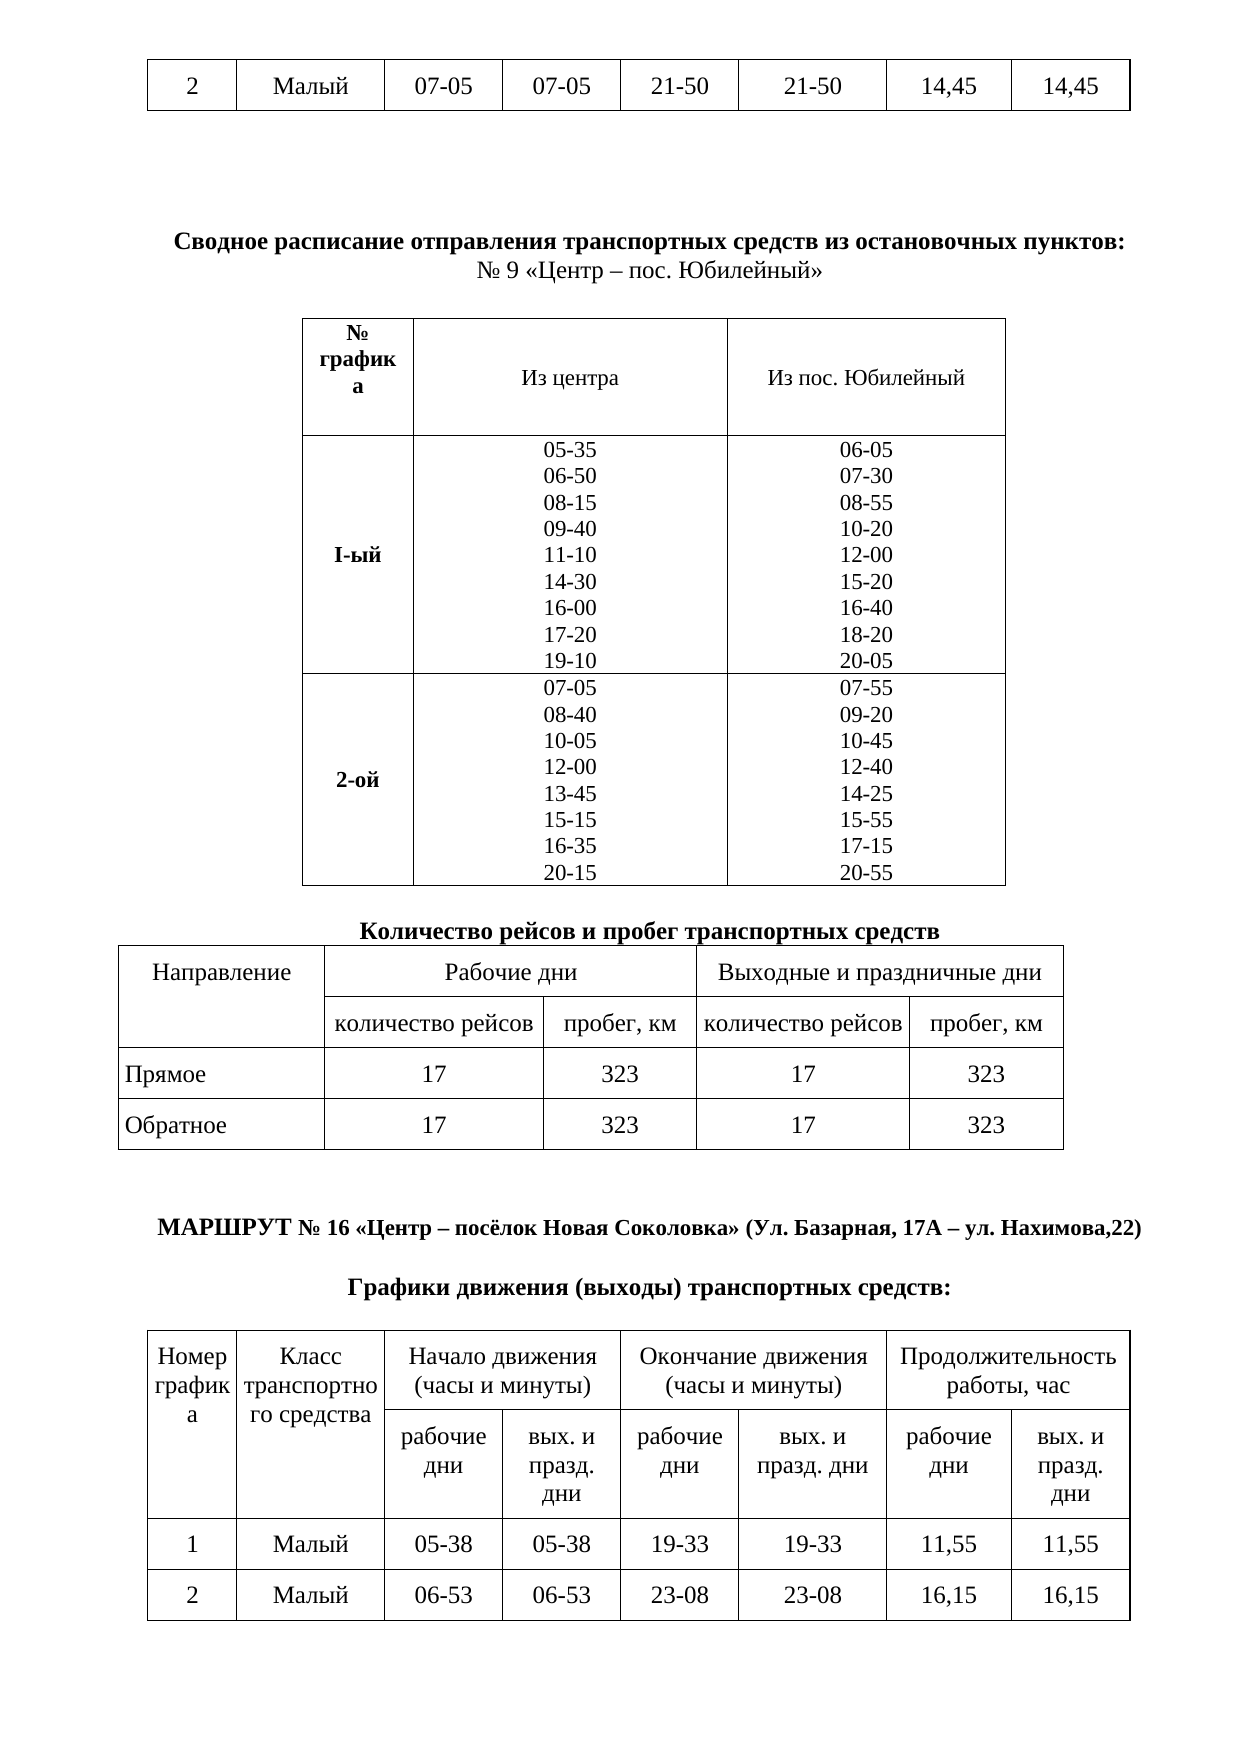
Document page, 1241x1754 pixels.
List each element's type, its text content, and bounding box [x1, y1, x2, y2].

table_cell 05-38 [503, 1519, 620, 1569]
table_cell 17 [697, 1099, 909, 1149]
text № 9 «Центр – пос. Юбилейный» [118, 255, 1181, 284]
table_cell 06-05 07-30 08-55 10-20 12-00 15-20 16-40 18-20 20-05 [728, 436, 1005, 673]
table_cell 06-53 [503, 1570, 620, 1620]
table_header Начало движения (часы и минуты) [385, 1331, 620, 1409]
table_cell количество рейсов [325, 997, 543, 1047]
table_cell 05-38 [385, 1519, 502, 1569]
table_cell 14,45 [1012, 60, 1129, 110]
table_cell 323 [910, 1048, 1063, 1098]
table_cell 16,15 [887, 1570, 1011, 1620]
table_cell 07-05 [385, 60, 502, 110]
text Графики движения (выходы) транспортных средств: [118, 1272, 1181, 1301]
table_header Продолжительность работы, час [887, 1331, 1129, 1409]
table_cell 23-08 [739, 1570, 886, 1620]
table_cell вых. и празд. дни [1012, 1410, 1129, 1518]
table_header Выходные и праздничные дни [697, 946, 1063, 996]
table_cell 1 [148, 1519, 236, 1569]
table_cell 323 [910, 1099, 1063, 1149]
table_cell 323 [544, 1099, 696, 1149]
table_header Из пос. Юбилейный [728, 319, 1005, 435]
table_cell 11,55 [1012, 1519, 1129, 1569]
table_cell 17 [697, 1048, 909, 1098]
table_cell 11,55 [887, 1519, 1011, 1569]
table_cell 05-35 06-50 08-15 09-40 11-10 14-30 16-00 17-20 19-10 [414, 436, 727, 673]
table_cell 23-08 [621, 1570, 738, 1620]
text Сводное расписание отправления транспортных средств из остановочных пунктов: [118, 226, 1181, 255]
table_cell Малый [237, 1519, 384, 1569]
table_cell 07-05 [503, 60, 620, 110]
table_cell 2 [148, 1570, 236, 1620]
table_cell пробег, км [544, 997, 696, 1047]
table_header № графика [303, 319, 413, 435]
text Количество рейсов и пробег транспортных средств [118, 916, 1181, 945]
table_cell 19-33 [739, 1519, 886, 1569]
table_cell 17 [325, 1048, 543, 1098]
table_header Номер графика [148, 1331, 236, 1518]
table_cell 14,45 [887, 60, 1011, 110]
table_cell 07-05 08-40 10-05 12-00 13-45 15-15 16-35 20-15 [414, 674, 727, 885]
table_header Окончание движения (часы и минуты) [621, 1331, 886, 1409]
table_cell 19-33 [621, 1519, 738, 1569]
table_cell количество рейсов [697, 997, 909, 1047]
table_header Направление [119, 946, 324, 1047]
table_cell 323 [544, 1048, 696, 1098]
table_cell 21-50 [621, 60, 738, 110]
table_cell вых. и празд. дни [739, 1410, 886, 1518]
text МАРШРУТ № 16 «Центр – посёлок Новая Соколовка» (Ул. Базарная, 17А – ул. Нахимова,22) [118, 1212, 1181, 1241]
table_cell вых. и празд. дни [503, 1410, 620, 1518]
table_cell рабочие дни [385, 1410, 502, 1518]
table_cell Малый [237, 60, 384, 110]
table_header Рабочие дни [325, 946, 696, 996]
table_cell 17 [325, 1099, 543, 1149]
table_cell 06-53 [385, 1570, 502, 1620]
table_cell рабочие дни [887, 1410, 1011, 1518]
table_cell Обратное [119, 1099, 324, 1149]
table_cell пробег, км [910, 997, 1063, 1047]
table_cell 21-50 [739, 60, 886, 110]
table_cell рабочие дни [621, 1410, 738, 1518]
table_header Класс транспортного средства [237, 1331, 384, 1518]
table_cell 2-ой [303, 674, 413, 885]
table_cell Малый [237, 1570, 384, 1620]
table_cell 16,15 [1012, 1570, 1129, 1620]
table_cell І-ый [303, 436, 413, 673]
table_cell 2 [148, 60, 236, 110]
table_cell 07-55 09-20 10-45 12-40 14-25 15-55 17-15 20-55 [728, 674, 1005, 885]
table_header Из центра [414, 319, 727, 435]
table_cell Прямое [119, 1048, 324, 1098]
